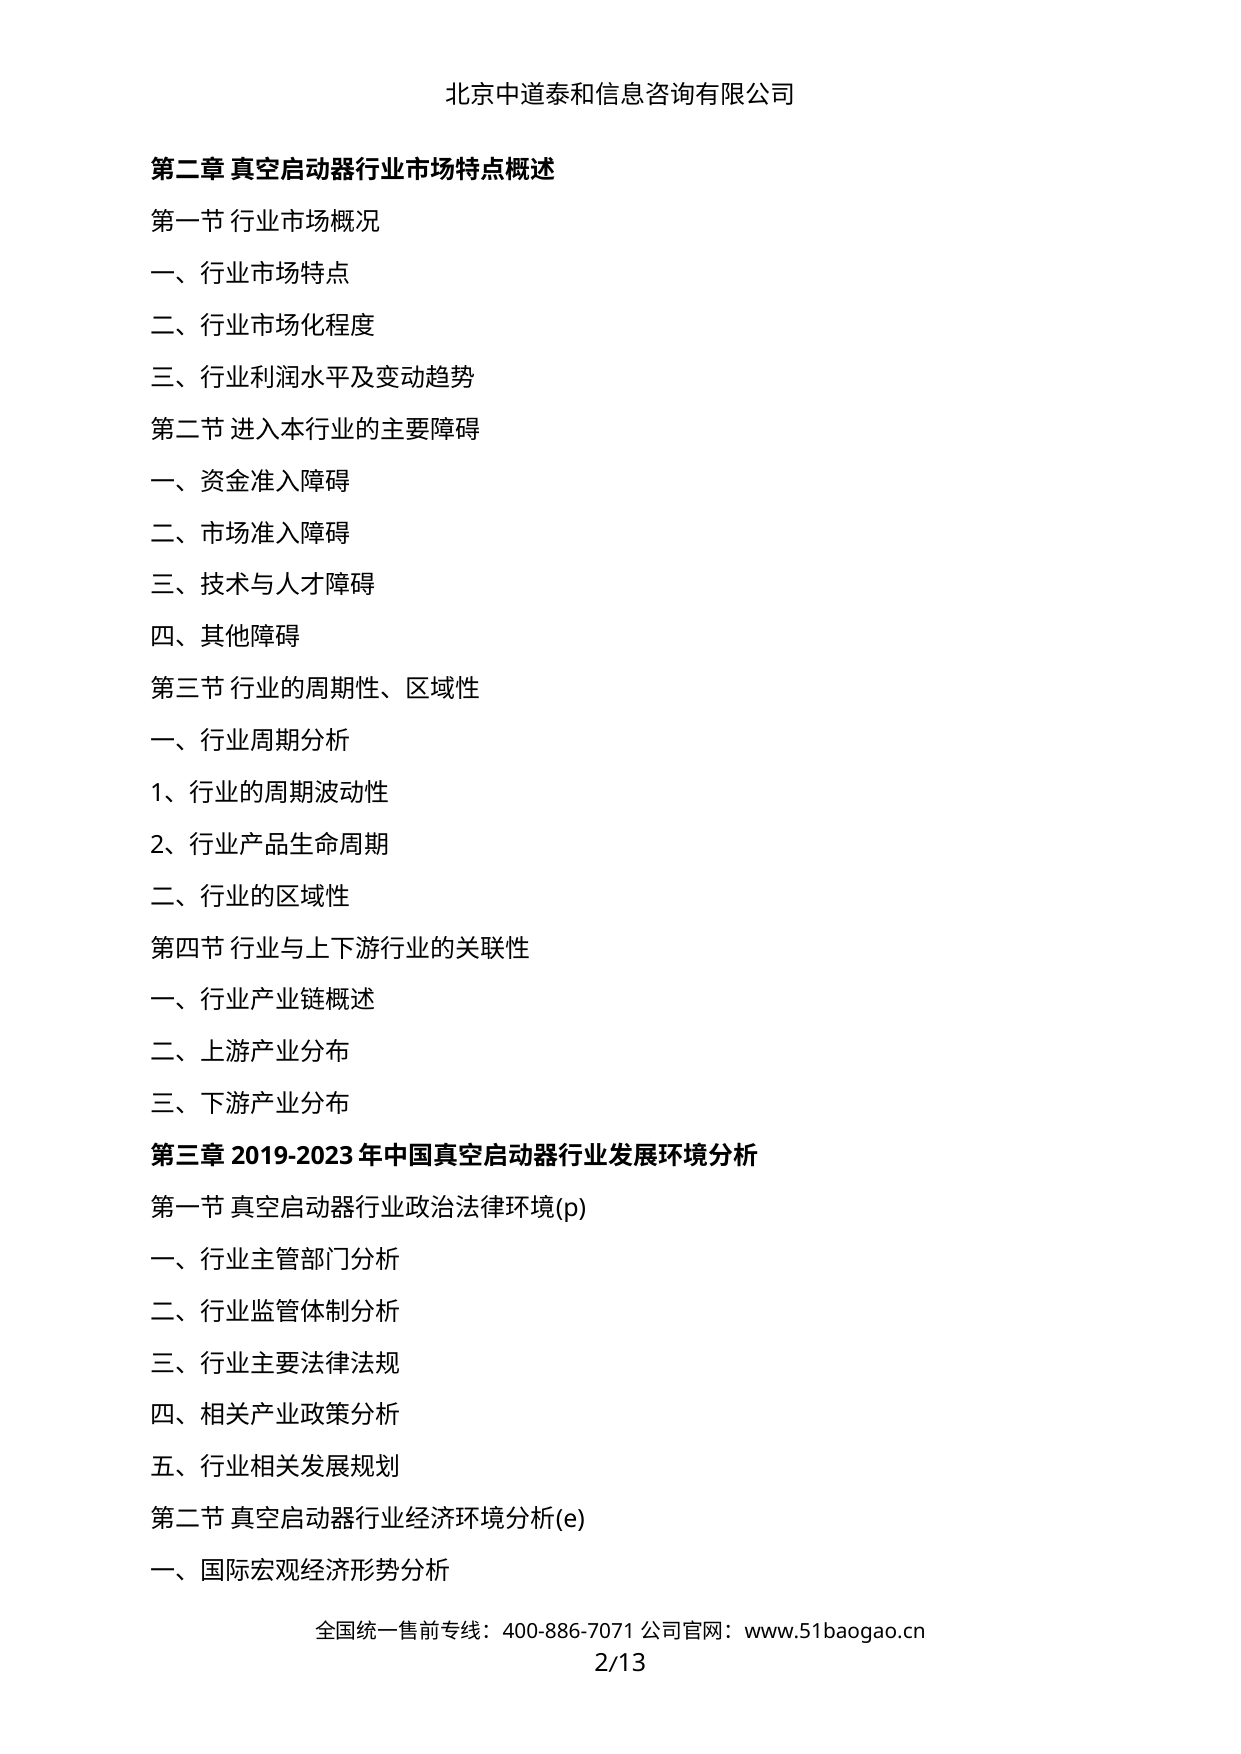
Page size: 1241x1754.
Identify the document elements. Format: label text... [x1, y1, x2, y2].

text 2、行业产品生命周期 [150, 824, 1090, 861]
text 三、行业主要法律法规 [150, 1343, 1090, 1379]
text 第二节 进入本行业的主要障碍 [150, 409, 1090, 446]
text 三、行业利润水平及变动趋势 [150, 357, 1090, 394]
text 二、行业监管体制分析 [150, 1291, 1090, 1327]
text 第三节 行业的周期性、区域性 [150, 669, 1090, 705]
text 二、行业市场化程度 [150, 306, 1090, 342]
text 五、行业相关发展规划 [150, 1447, 1090, 1483]
text 三、下游产业分布 [150, 1084, 1090, 1120]
text 1、行业的周期波动性 [150, 772, 1090, 809]
text 一、资金准入障碍 [150, 461, 1090, 497]
text 第一节 行业市场概况 [150, 202, 1090, 238]
text 一、国际宏观经济形势分析 [150, 1551, 1090, 1587]
text 一、行业市场特点 [150, 254, 1090, 290]
text 第一节 真空启动器行业政治法律环境(p) [150, 1187, 1090, 1224]
text 第三章 2019-2023年中国真空启动器行业发展环境分析 [150, 1136, 1090, 1172]
text 一、行业产业链概述 [150, 980, 1090, 1016]
text 第二章 真空启动器行业市场特点概述 [150, 150, 1090, 186]
text 四、其他障碍 [150, 617, 1090, 653]
text 一、行业主管部门分析 [150, 1239, 1090, 1276]
text 第二节 真空启动器行业经济环境分析(e) [150, 1499, 1090, 1535]
text 三、技术与人才障碍 [150, 565, 1090, 601]
text 二、行业的区域性 [150, 876, 1090, 912]
text 二、市场准入障碍 [150, 513, 1090, 549]
text 一、行业周期分析 [150, 721, 1090, 757]
text 二、上游产业分布 [150, 1032, 1090, 1068]
text 四、相关产业政策分析 [150, 1395, 1090, 1431]
text 第四节 行业与上下游行业的关联性 [150, 928, 1090, 964]
